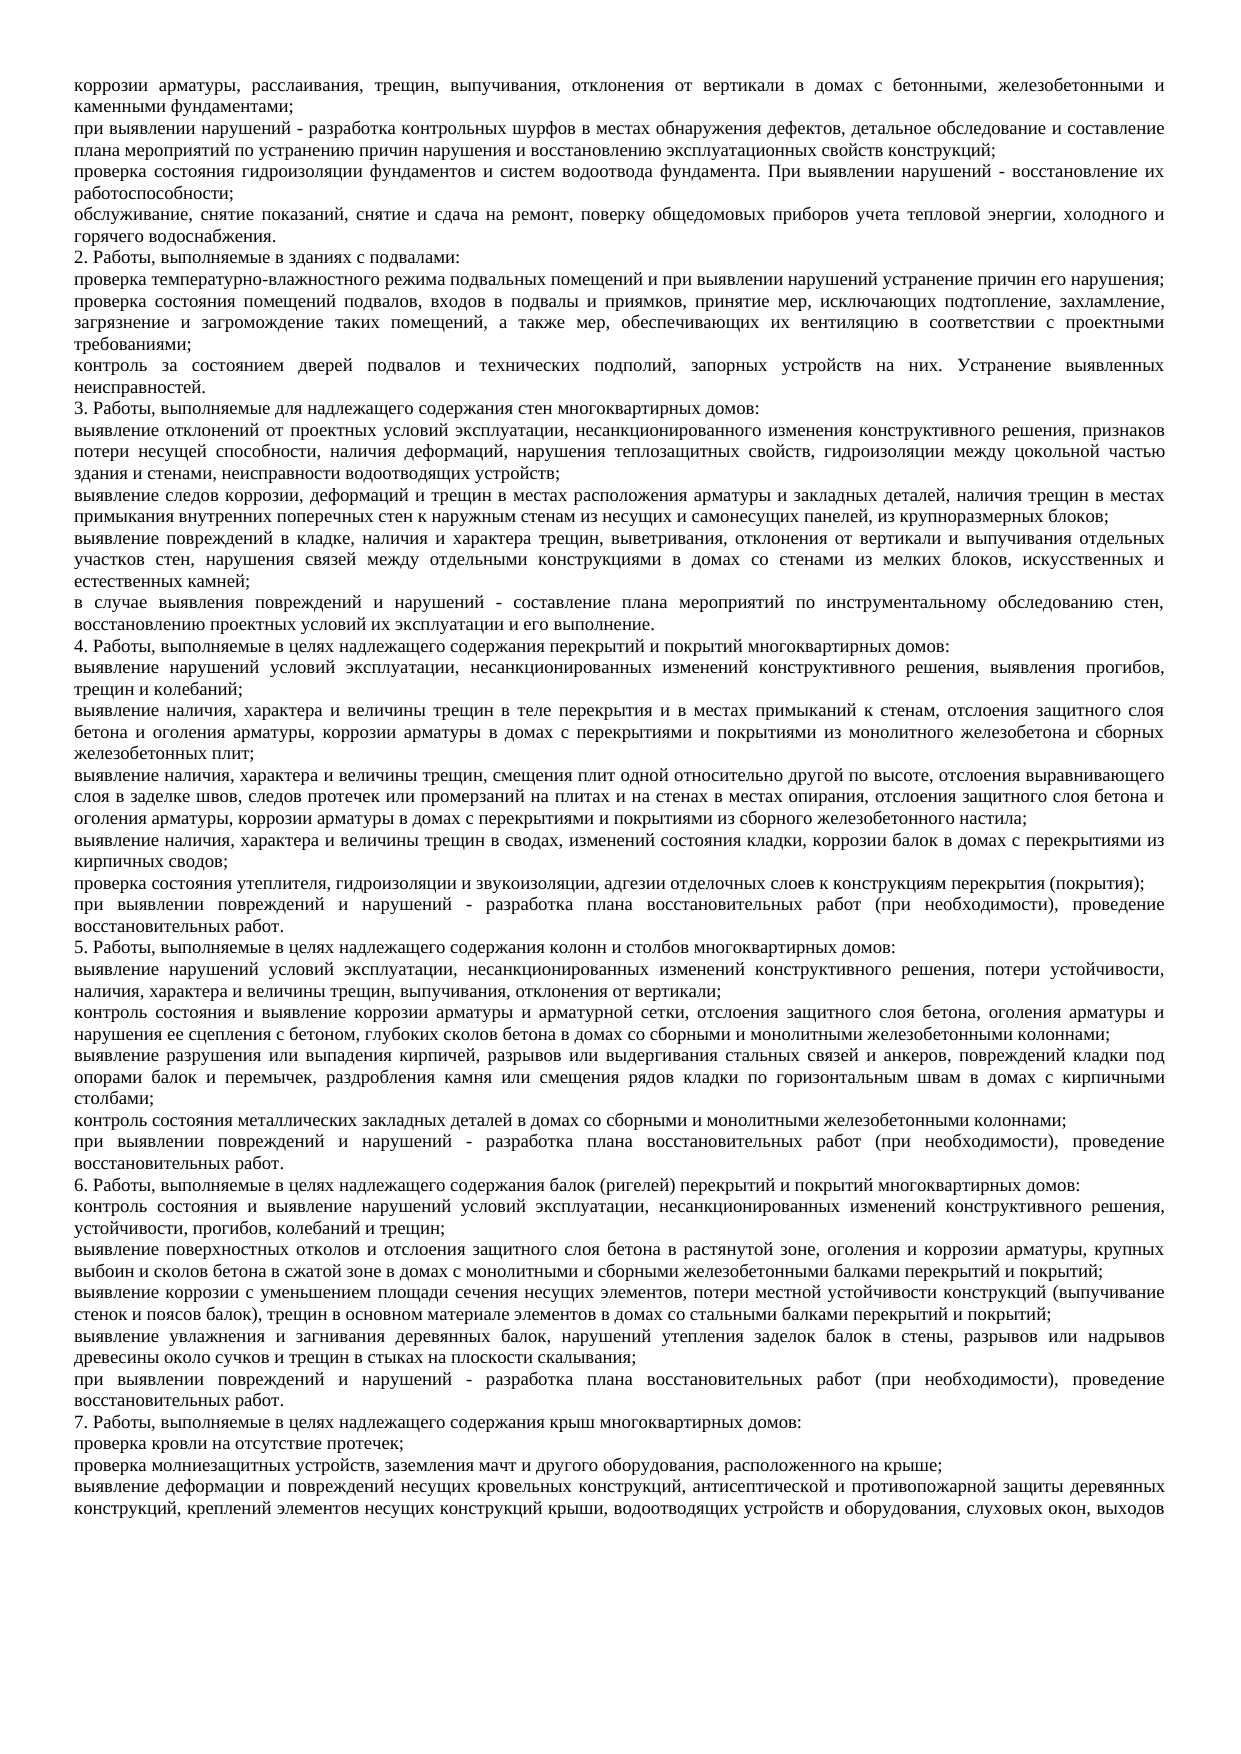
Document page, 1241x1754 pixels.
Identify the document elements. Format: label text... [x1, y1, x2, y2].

text контроль состояния и выявление нарушений условий эксплуатации, несанкционированных изменений конструктивного решения, устойчивости, прогибов, колебаний и трещин; [74, 1195, 1166, 1238]
text проверка состояния гидроизоляции фундаментов и систем водоотвода фундамента. При выявлении нарушений - восстановление их работоспособности; [74, 160, 1166, 203]
text 7. Работы, выполняемые в целях надлежащего содержания крыш многоквартирных домов: [74, 1411, 1166, 1432]
text контроль состояния металлических закладных деталей в домах со сборными и монолитными железобетонными колоннами; [74, 1109, 1166, 1130]
text проверка кровли на отсутствие протечек; [74, 1432, 1166, 1454]
text при выявлении повреждений и нарушений - разработка плана восстановительных работ (при необходимости), проведение восстановительных работ. [74, 1130, 1166, 1173]
text контроль за состоянием дверей подвалов и технических подполий, запорных устройств на них. Устранение выявленных неисправностей. [74, 354, 1166, 397]
text выявление наличия, характера и величины трещин, смещения плит одной относительно другой по высоте, отслоения выравнивающего слоя в заделке швов, следов протечек или промерзаний на плитах и на стенах в местах опирания, отслоения защитного слоя бетона и оголения арматуры, коррозии арматуры в домах с перекрытиями и покрытиями из сборного железобетонного настила; [74, 764, 1166, 828]
text в случае выявления повреждений и нарушений - составление плана мероприятий по инструментальному обследованию стен, восстановлению проектных условий их эксплуатации и его выполнение. [74, 591, 1166, 634]
text выявление повреждений в кладке, наличия и характера трещин, выветривания, отклонения от вертикали и выпучивания отдельных участков стен, нарушения связей между отдельными конструкциями в домах со стенами из мелких блоков, искусственных и естественных камней; [74, 527, 1166, 591]
text 3. Работы, выполняемые для надлежащего содержания стен многоквартирных домов: [74, 397, 1166, 419]
text проверка состояния помещений подвалов, входов в подвалы и приямков, принятие мер, исключающих подтопление, захламление, загрязнение и загромождение таких помещений, а также мер, обеспечивающих их вентиляцию в соответствии с проектными требованиями; [74, 289, 1166, 354]
text выявление коррозии с уменьшением площади сечения несущих элементов, потери местной устойчивости конструкций (выпучивание стенок и поясов балок), трещин в основном материале элементов в домах со стальными балками перекрытий и покрытий; [74, 1281, 1166, 1324]
text при выявлении повреждений и нарушений - разработка плана восстановительных работ (при необходимости), проведение восстановительных работ. [74, 1368, 1166, 1411]
text выявление наличия, характера и величины трещин в сводах, изменений состояния кладки, коррозии балок в домах с перекрытиями из кирпичных сводов; [74, 828, 1166, 872]
text выявление нарушений условий эксплуатации, несанкционированных изменений конструктивного решения, потери устойчивости, наличия, характера и величины трещин, выпучивания, отклонения от вертикали; [74, 958, 1166, 1001]
text выявление увлажнения и загнивания деревянных балок, нарушений утепления заделок балок в стены, разрывов или надрывов древесины около сучков и трещин в стыках на плоскости скалывания; [74, 1324, 1166, 1368]
text выявление нарушений условий эксплуатации, несанкционированных изменений конструктивного решения, выявления прогибов, трещин и колебаний; [74, 656, 1166, 699]
text при выявлении нарушений - разработка контрольных шурфов в местах обнаружения дефектов, детальное обследование и составление плана мероприятий по устранению причин нарушения и восстановлению эксплуатационных свойств конструкций; [74, 117, 1166, 160]
text контроль состояния и выявление коррозии арматуры и арматурной сетки, отслоения защитного слоя бетона, оголения арматуры и нарушения ее сцепления с бетоном, глубоких сколов бетона в домах со сборными и монолитными железобетонными колоннами; [74, 1001, 1166, 1044]
text выявление отклонений от проектных условий эксплуатации, несанкционированного изменения конструктивного решения, признаков потери несущей способности, наличия деформаций, нарушения теплозащитных свойств, гидроизоляции между цокольной частью здания и стенами, неисправности водоотводящих устройств; [74, 419, 1166, 483]
text коррозии арматуры, расслаивания, трещин, выпучивания, отклонения от вертикали в домах с бетонными, железобетонными и каменными фундаментами; [74, 74, 1166, 117]
text 2. Работы, выполняемые в зданиях с подвалами: [74, 246, 1166, 268]
text 5. Работы, выполняемые в целях надлежащего содержания колонн и столбов многоквартирных домов: [74, 936, 1166, 958]
text выявление поверхностных отколов и отслоения защитного слоя бетона в растянутой зоне, оголения и коррозии арматуры, крупных выбоин и сколов бетона в сжатой зоне в домах с монолитными и сборными железобетонными балками перекрытий и покрытий; [74, 1238, 1166, 1281]
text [74, 1475, 1166, 1518]
text 4. Работы, выполняемые в целях надлежащего содержания перекрытий и покрытий многоквартирных домов: [74, 634, 1166, 656]
text выявление наличия, характера и величины трещин в теле перекрытия и в местах примыканий к стенам, отслоения защитного слоя бетона и оголения арматуры, коррозии арматуры в домах с перекрытиями и покрытиями из монолитного железобетона и сборных железобетонных плит; [74, 699, 1166, 764]
text выявление следов коррозии, деформаций и трещин в местах расположения арматуры и закладных деталей, наличия трещин в местах примыкания внутренних поперечных стен к наружным стенам из несущих и самонесущих панелей, из крупноразмерных блоков; [74, 483, 1166, 527]
text проверка молниезащитных устройств, заземления мачт и другого оборудования, расположенного на крыше; [74, 1454, 1166, 1475]
text 6. Работы, выполняемые в целях надлежащего содержания балок (ригелей) перекрытий и покрытий многоквартирных домов: [74, 1173, 1166, 1195]
text обслуживание, снятие показаний, снятие и сдача на ремонт, поверку общедомовых приборов учета тепловой энергии, холодного и горячего водоснабжения. [74, 203, 1166, 246]
text проверка температурно-влажностного режима подвальных помещений и при выявлении нарушений устранение причин его нарушения; [74, 268, 1166, 289]
text выявление разрушения или выпадения кирпичей, разрывов или выдергивания стальных связей и анкеров, повреждений кладки под опорами балок и перемычек, раздробления камня или смещения рядов кладки по горизонтальным швам в домах с кирпичными столбами; [74, 1044, 1166, 1109]
text проверка состояния утеплителя, гидроизоляции и звукоизоляции, адгезии отделочных слоев к конструкциям перекрытия (покрытия); [74, 872, 1166, 893]
text при выявлении повреждений и нарушений - разработка плана восстановительных работ (при необходимости), проведение восстановительных работ. [74, 893, 1166, 936]
